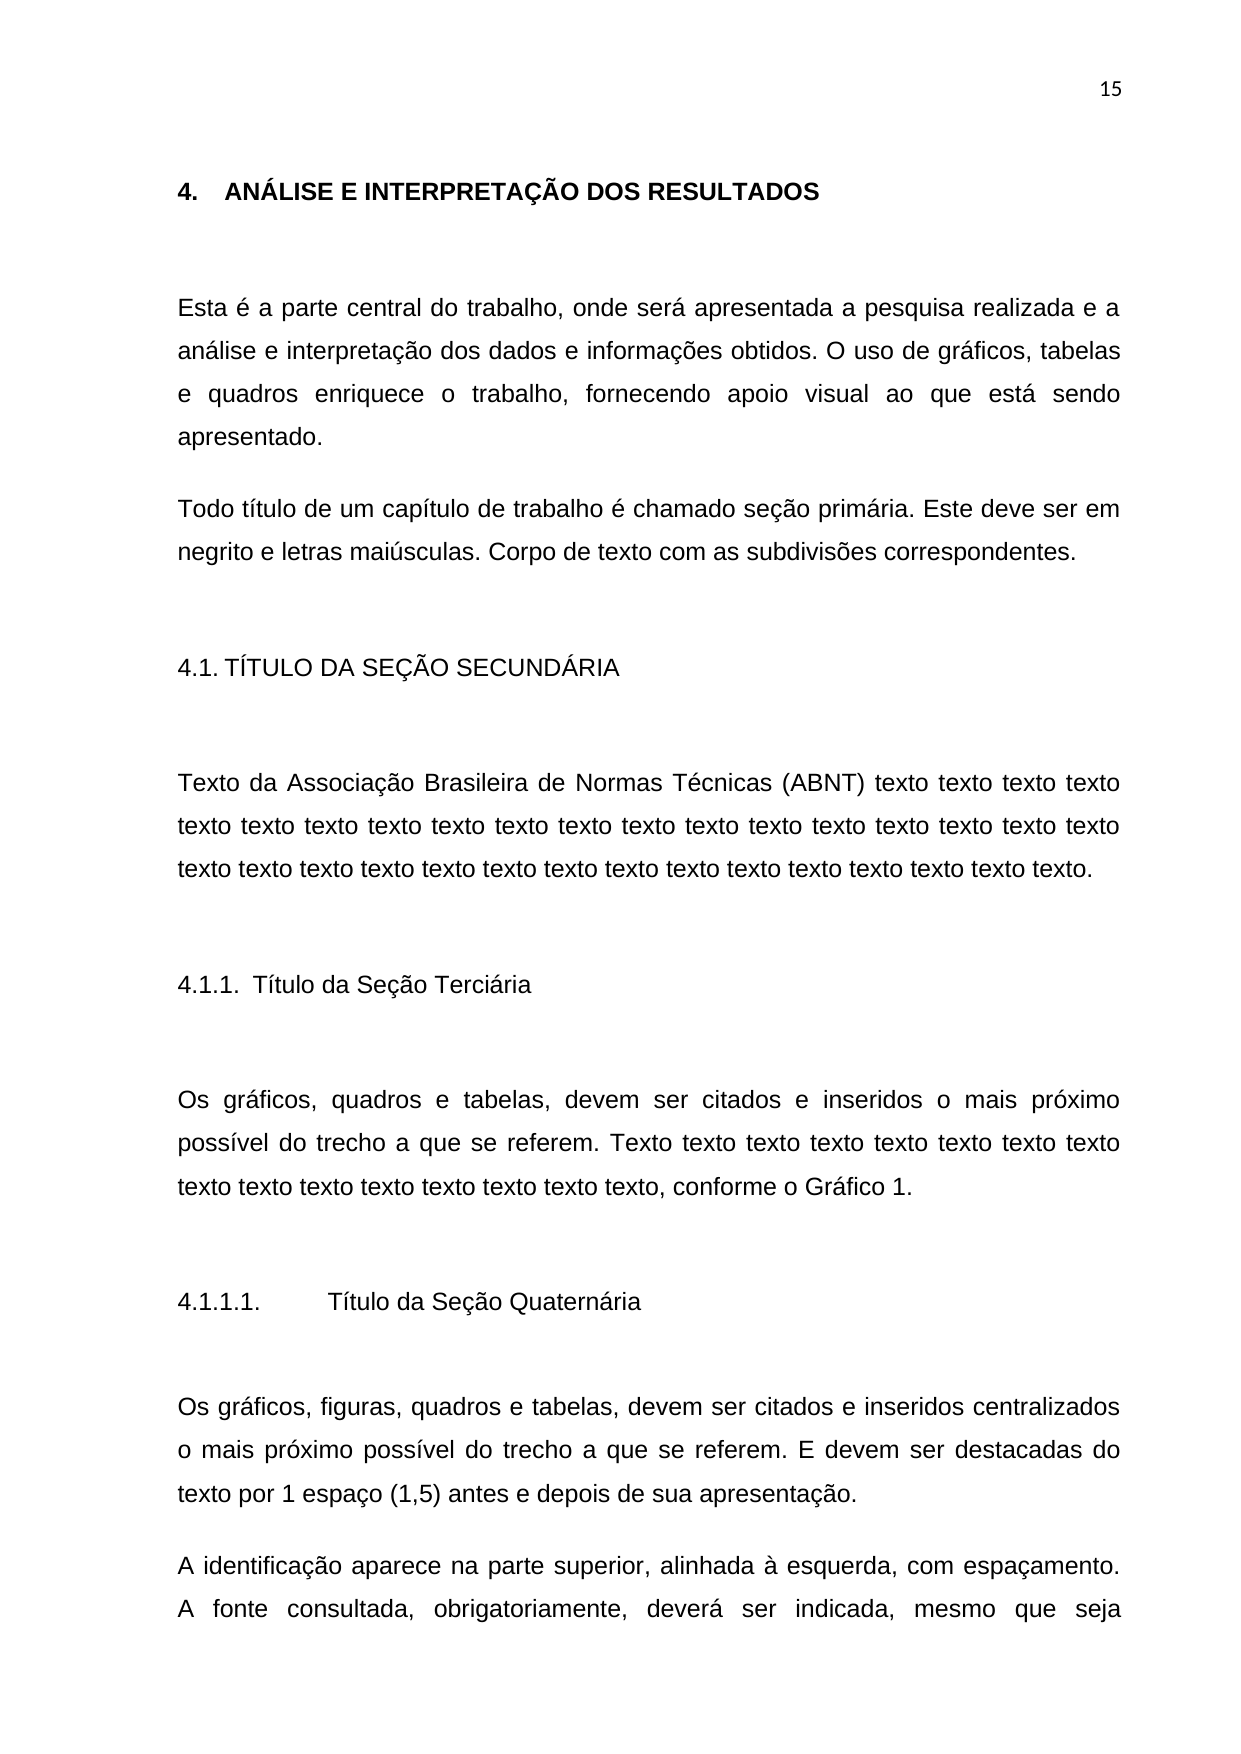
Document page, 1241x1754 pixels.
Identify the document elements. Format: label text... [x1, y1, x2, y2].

text Todo título de um capítulo de trabalho é chamado seção primária. Este deve ser em negrito e letras maiúsculas. Corpo de texto com as subdivisões correspondentes. [177, 494, 1122, 566]
subtitle Título da seção secundária [177, 653, 1122, 682]
text Os gráficos, figuras, quadros e tabelas, devem ser citados e inseridos centralizados o mais próximo possível do trecho a que se referem. E devem ser destacadas do texto por 1 espaço (1,5) antes e depois de sua apresentação. [177, 1392, 1122, 1507]
text Texto da Associação Brasileira de Normas Técnicas (ABNT) texto texto texto texto texto texto texto texto texto texto texto texto texto texto texto texto texto texto texto texto texto texto texto texto texto texto texto texto texto texto texto texto texto texto. [177, 768, 1122, 883]
text Esta é a parte central do trabalho, onde será apresentada a pesquisa realizada e a análise e interpretação dos dados e informações obtidos. O uso de gráficos, tabelas e quadros enriquece o trabalho, fornecendo apoio visual ao que está sendo apresentado. [177, 293, 1122, 451]
subtitle Título da Seção Quaternária [177, 1287, 1122, 1316]
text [177, 1551, 1122, 1623]
subtitle Título da Seção Terciária [177, 970, 1122, 999]
subtitle ANÁLISE E INTERPRETAÇÃO DOS RESULTADOS [177, 177, 1122, 206]
text Os gráficos, quadros e tabelas, devem ser citados e inseridos o mais próximo possível do trecho a que se referem. Texto texto texto texto texto texto texto texto texto texto texto texto texto texto texto texto, conforme o Gráfico 1. [177, 1085, 1122, 1200]
